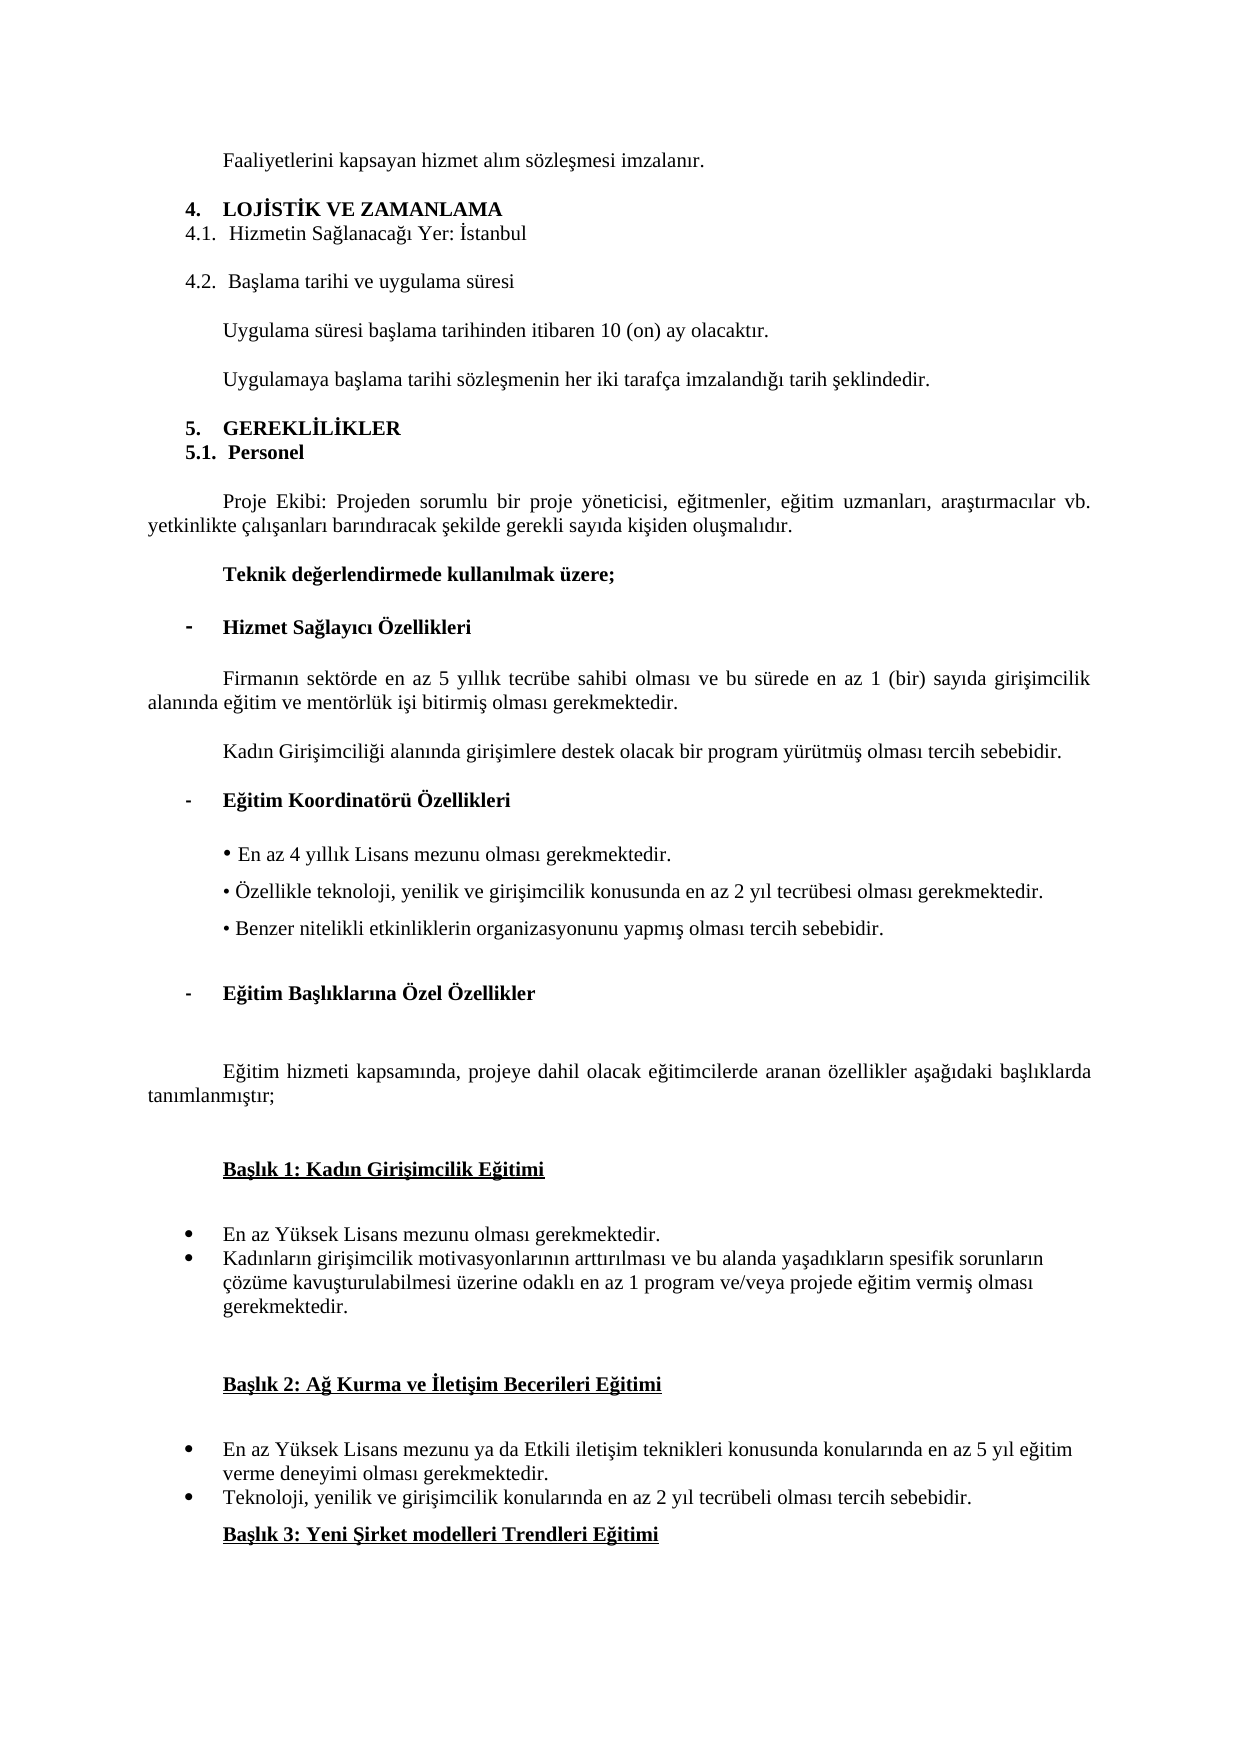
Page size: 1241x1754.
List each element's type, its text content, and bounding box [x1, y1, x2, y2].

text Firmanın sektörde en az 5 yıllık tecrübe sahibi olması ve bu sürede en az 1 (bir) sayıda girişimcilik alanında eğitim ve mentörlük işi bitirmiş olması gerekmektedir. [148, 666, 1093, 714]
text • Benzer nitelikli etkinliklerin organizasyonunu yapmış olması tercih sebebidir. [148, 916, 1093, 940]
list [185, 1485, 1093, 1509]
text Kadın Girişimciliği alanında girişimlere destek olacak bir program yürütmüş olması tercih sebebidir. [148, 739, 1093, 763]
text Başlık 3: Yeni Şirket modelleri Trendleri Eğitimi [148, 1522, 1093, 1546]
list En az Yüksek Lisans mezunu olması gerekmektedir. [185, 1222, 1093, 1246]
list Hizmet Sağlayıcı Özellikleri [185, 611, 1093, 641]
list Eğitim Koordinatörü Özellikleri [185, 788, 1093, 813]
text • En az 4 yıllık Lisans mezunu olması gerekmektedir. [148, 838, 1093, 867]
list Başlama tarihi ve uygulama süresi [185, 269, 1093, 293]
text Proje Ekibi: Projeden sorumlu bir proje yöneticisi, eğitmenler, eğitim uzmanları, araştırmacılar vb. yetkinlikte çalışanları barındıracak şekilde gerekli sayıda kişiden oluşmalıdır. [148, 489, 1093, 537]
list Personel [185, 440, 1093, 464]
text Uygulamaya başlama tarihi sözleşmenin her iki tarafça imzalandığı tarih şeklindedir. [148, 367, 1093, 391]
text Uygulama süresi başlama tarihinden itibaren 10 (on) ay olacaktır. [148, 318, 1093, 342]
text Faaliyetlerini kapsayan hizmet alım sözleşmesi imzalanır. [148, 148, 1093, 172]
text Eğitim hizmeti kapsamında, projeye dahil olacak eğitimcilerde aranan özellikler aşağıdaki başlıklarda tanımlanmıştır; [148, 1059, 1093, 1107]
text Başlık 2: Ağ Kurma ve İletişim Becerileri Eğitimi [148, 1372, 1093, 1396]
list En az Yüksek Lisans mezunu ya da Etkili iletişim teknikleri konusunda konularında en az 5 yıl eğitim verme deneyimi olması gerekmektedir. [185, 1437, 1093, 1485]
text • Özellikle teknoloji, yenilik ve girişimcilik konusunda en az 2 yıl tecrübesi olması gerekmektedir. [148, 879, 1093, 903]
list Kadınların girişimcilik motivasyonlarının arttırılması ve bu alanda yaşadıkların spesifik sorunların çözüme kavuşturulabilmesi üzerine odaklı en az 1 program ve/veya projede eğitim vermiş olması gerekmektedir. [185, 1246, 1093, 1318]
list LOJİSTİK VE ZAMANLAMA [185, 197, 1093, 221]
text Teknik değerlendirmede kullanılmak üzere; [148, 562, 1093, 586]
text Başlık 1: Kadın Girişimcilik Eğitimi [148, 1157, 1093, 1181]
list Hizmetin Sağlanacağı Yer: İstanbul [185, 221, 1093, 245]
list Eğitim Başlıklarına Özel Özellikler [185, 981, 1093, 1006]
list GEREKLİLİKLER [185, 416, 1093, 440]
